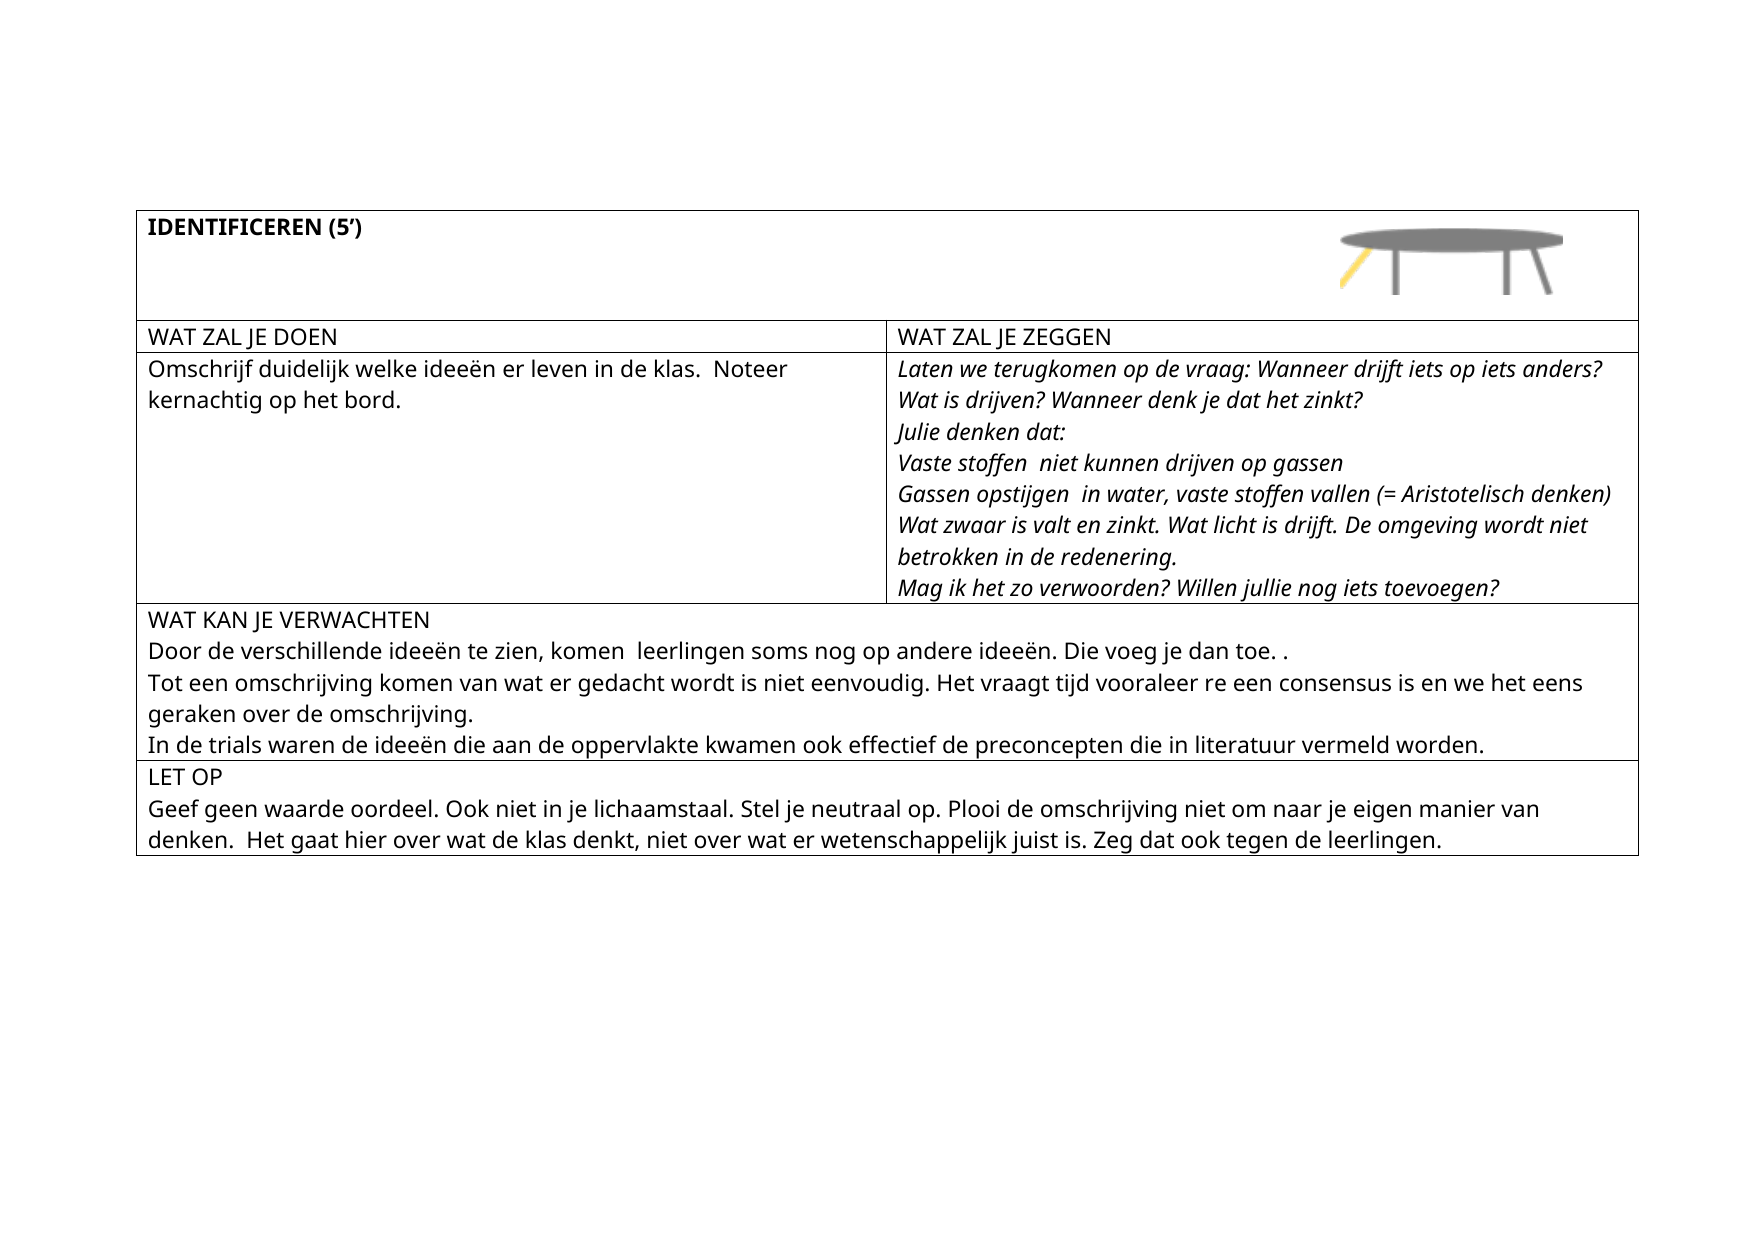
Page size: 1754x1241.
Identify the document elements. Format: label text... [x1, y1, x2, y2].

table_cell LET OP Geef geen waarde oordeel. Ook niet in je lichaamstaal. Stel je neutraal op. Plooi de omschrijving niet om naar je eigen manier van denken. Het gaat hier over wat de klas denkt, niet over wat er wetenschappelijk juist is. Zeg dat ook tegen de leerlingen. [137, 761, 1638, 855]
picture [1337, 228, 1563, 294]
table_cell WAT KAN JE VERWACHTEN Door de verschillende ideeën te zien, komen leerlingen soms nog op andere ideeën. Die voeg je dan toe. . Tot een omschrijving komen van wat er gedacht wordt is niet eenvoudig. Het vraagt tijd vooraleer re een consensus is en we het eens geraken over de omschrijving. In de trials waren de ideeën die aan de oppervlakte kwamen ook effectief de preconcepten die in literatuur vermeld worden. [137, 604, 1638, 760]
table_cell WAT ZAL JE ZEGGEN [887, 321, 1638, 352]
table_cell Omschrijf duidelijk welke ideeën er leven in de klas. Noteer kernachtig op het bord. [137, 353, 886, 603]
table_cell WAT ZAL JE DOEN [137, 321, 886, 352]
table_cell Laten we terugkomen op de vraag: Wanneer drijft iets op iets anders? Wat is drijven? Wanneer denk je dat het zinkt? Julie denken dat: Vaste stoffen niet kunnen drijven op gassen Gassen opstijgen in water, vaste stoffen vallen (= Aristotelisch denken) Wat zwaar is valt en zinkt. Wat licht is drijft. De omgeving wordt niet betrokken in de redenering. Mag ik het zo verwoorden? Willen jullie nog iets toevoegen? [887, 353, 1638, 603]
table_header IDENTIFICEREN (5’) [137, 211, 1638, 319]
